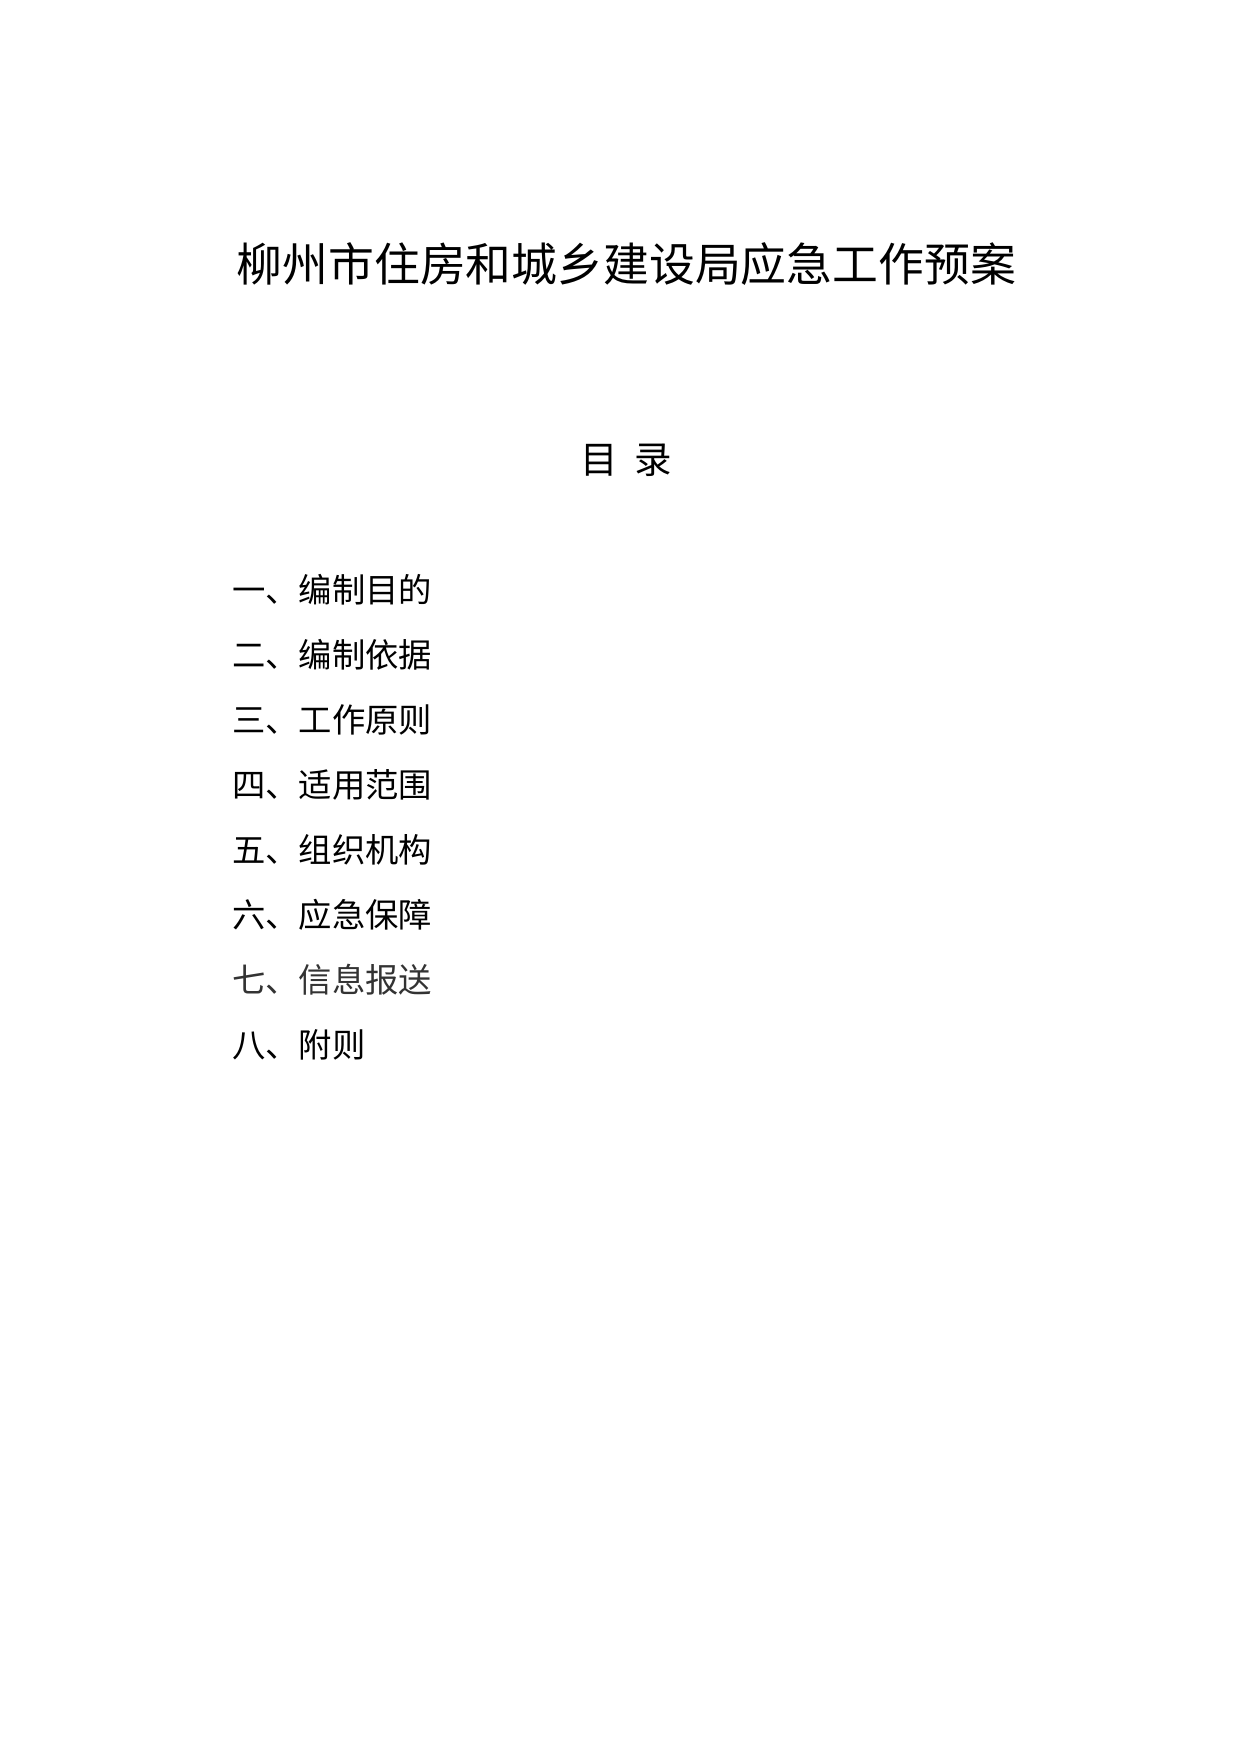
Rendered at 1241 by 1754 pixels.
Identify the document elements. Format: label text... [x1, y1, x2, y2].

text 一、编制目的 [165, 555, 1087, 620]
text 目 录 [165, 425, 1087, 490]
text 八、附则 [165, 1010, 1087, 1075]
text 三、工作原则 [165, 685, 1087, 750]
text 七、信息报送 [165, 945, 1087, 1010]
text 六、应急保障 [165, 880, 1087, 945]
text 五、组织机构 [165, 815, 1087, 880]
text 四、适用范围 [165, 750, 1087, 815]
text 柳州市住房和城乡建设局应急工作预案 [165, 229, 1087, 295]
text 二、编制依据 [165, 620, 1087, 685]
